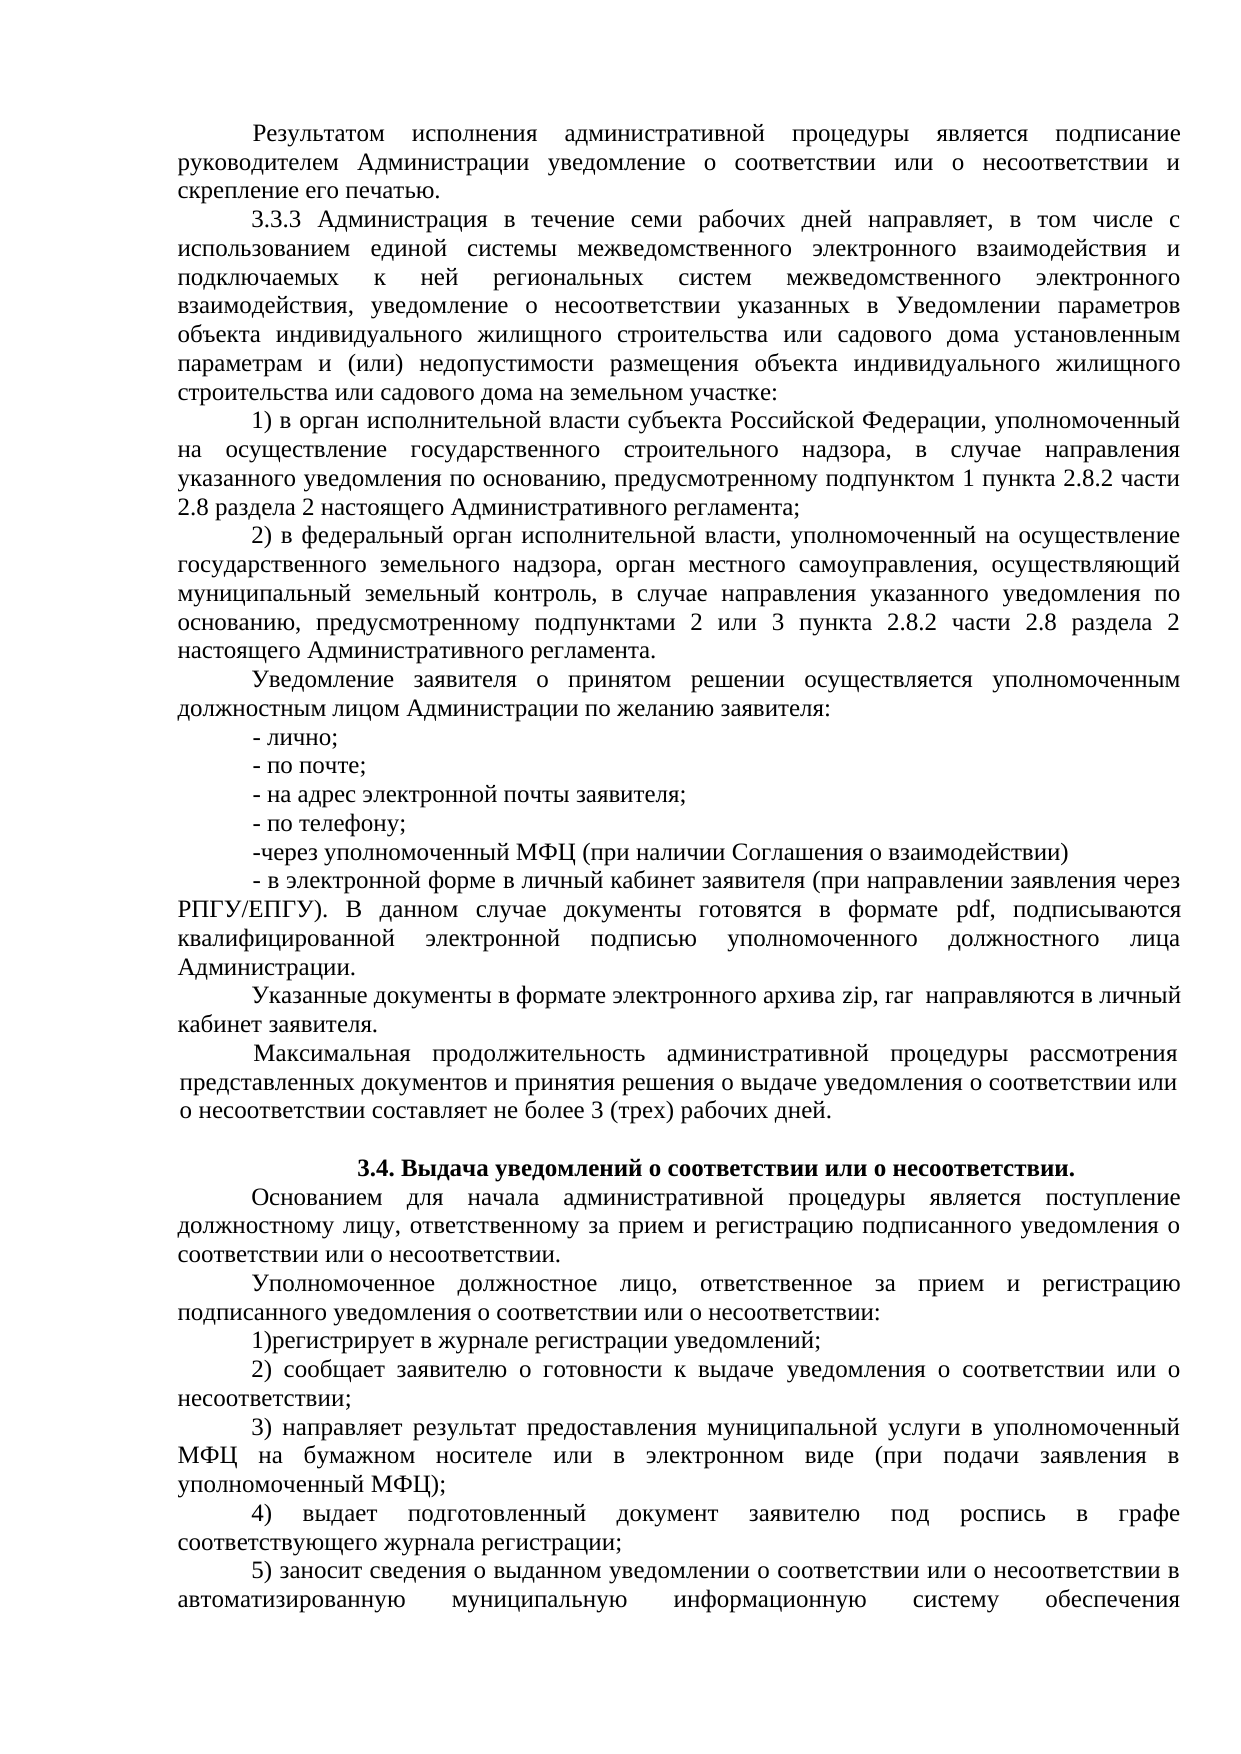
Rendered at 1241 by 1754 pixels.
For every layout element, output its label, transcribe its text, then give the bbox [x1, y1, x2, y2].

text Указанные документы в формате электронного архива zip, rar направляются в личный кабинет заявителя. [177, 981, 1181, 1038]
text 4) выдает подготовленный документ заявителю под роспись в графе соответствующего журнала регистрации; [177, 1498, 1181, 1556]
text - по телефону; [177, 808, 1181, 837]
text 3) направляет результат предоставления муниципальной услуги в уполномоченный МФЦ на бумажном носителе или в электронном виде (при подачи заявления в уполномоченный МФЦ); [177, 1412, 1181, 1498]
text 2) сообщает заявителю о готовности к выдаче уведомления о соответствии или о несоответствии; [177, 1354, 1181, 1412]
text Результатом исполнения административной процедуры является подписание руководителем Администрации уведомление о соответствии или о несоответствии и скрепление его печатью. [177, 118, 1181, 204]
text Максимальная продолжительность административной процедуры рассмотрения представленных документов и принятия решения о выдаче уведомления о соответствии или о несоответствии составляет не более 3 (трех) рабочих дней. [179, 1038, 1179, 1124]
text 2) в федеральный орган исполнительной власти, уполномоченный на осуществление государственного земельного надзора, орган местного самоуправления, осуществляющий муниципальный земельный контроль, в случае направления указанного уведомления по основанию, предусмотренному подпунктами 2 или 3 пункта 2.8.2 части 2.8 раздела 2 настоящего Административного регламента. [177, 521, 1181, 664]
text Основанием для начала административной процедуры является поступление должностному лицу, ответственному за прием и регистрацию подписанного уведомления о соответствии или о несоответствии. [177, 1182, 1181, 1268]
text -через уполномоченный МФЦ (при наличии Соглашения о взаимодействии) [177, 837, 1181, 866]
text 3.3.3 Администрация в течение семи рабочих дней направляет, в том числе с использованием единой системы межведомственного электронного взаимодействия и подключаемых к ней региональных систем межведомственного электронного взаимодействия, уведомление о несоответствии указанных в Уведомлении параметров объекта индивидуального жилищного строительства или садового дома установленным параметрам и (или) недопустимости размещения объекта индивидуального жилищного строительства или садового дома на земельном участке: [177, 204, 1181, 406]
text - в электронной форме в личный кабинет заявителя (при направлении заявления через РПГУ/ЕПГУ). В данном случае документы готовятся в формате pdf, подписываются квалифицированной электронной подписью уполномоченного должностного лица Администрации. [177, 866, 1181, 981]
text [177, 1556, 1181, 1613]
text 1)регистрирует в журнале регистрации уведомлений; [177, 1326, 1181, 1354]
text Уведомление заявителя о принятом решении осуществляется уполномоченным должностным лицом Администрации по желанию заявителя: [177, 664, 1181, 722]
text 1) в орган исполнительной власти субъекта Российской Федерации, уполномоченный на осуществление государственного строительного надзора, в случае направления указанного уведомления по основанию, предусмотренному подпунктом 1 пункта 2.8.2 части 2.8 раздела 2 настоящего Административного регламента; [177, 406, 1181, 521]
text - лично; [177, 722, 1181, 751]
text Уполномоченное должностное лицо, ответственное за прием и регистрацию подписанного уведомления о соответствии или о несоответствии: [177, 1268, 1181, 1326]
text - на адрес электронной почты заявителя; [177, 779, 1181, 808]
text - по почте; [177, 751, 1181, 779]
text 3.4. Выдача уведомлений о соответствии или о несоответствии. [177, 1153, 1181, 1182]
